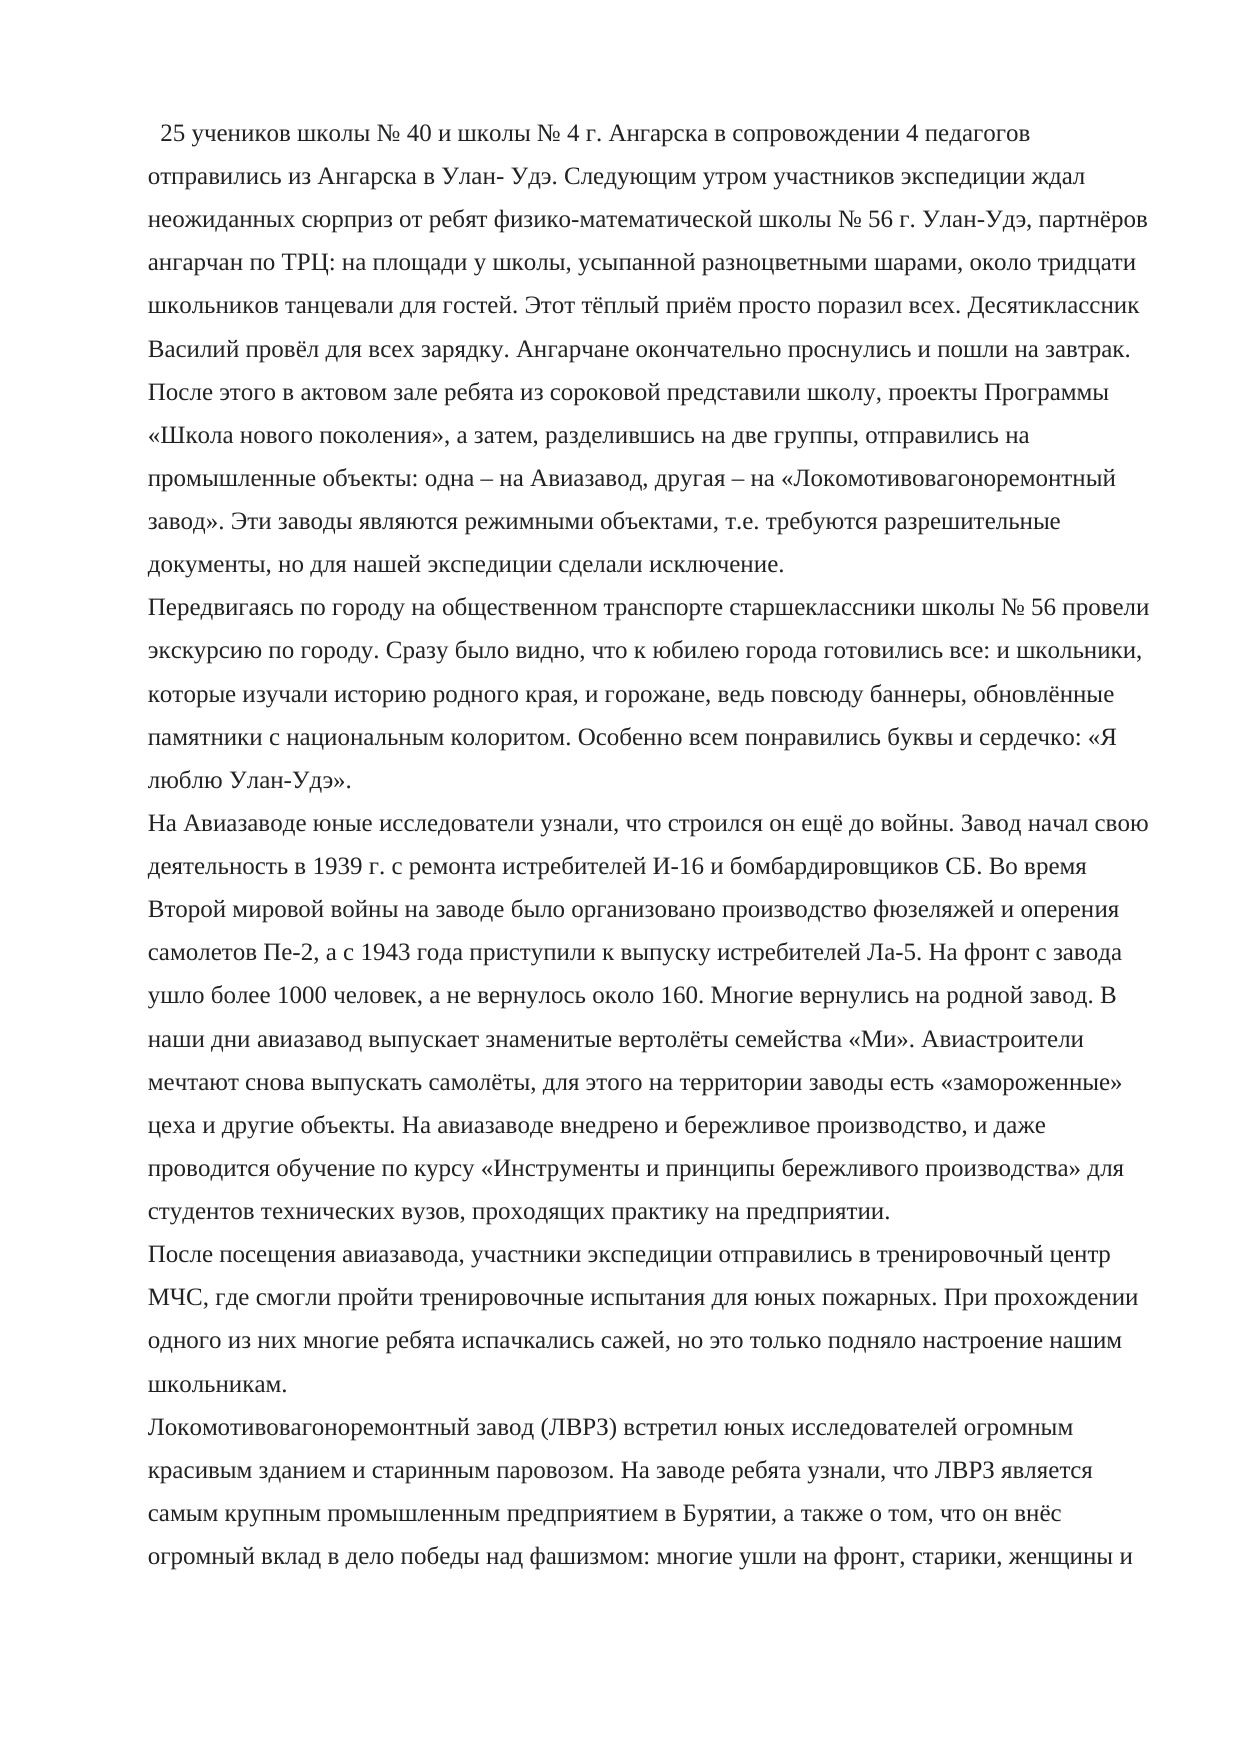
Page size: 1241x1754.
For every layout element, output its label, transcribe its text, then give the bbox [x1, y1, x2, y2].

list Передвигаясь по городу на общественном транспорте старшеклассники школы № 56 провели экскурсию по городу. Сразу было видно, что к юбилею города готовились все: и школьники, которые изучали историю родного края, и горожане, ведь повсюду баннеры, обновлённые памятники с национальным колоритом. Особенно всем понравились буквы и сердечко: «Я люблю Улан-Удэ». [148, 592, 1152, 794]
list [148, 1412, 1152, 1570]
list После посещения авиазавода, участники экспедиции отправились в тренировочный центр МЧС, где смогли пройти тренировочные испытания для юных пожарных. При прохождении одного из них многие ребята испачкались сажей, но это только подняло настроение нашим школьникам. [148, 1239, 1152, 1397]
list На Авиазаводе юные исследователи узнали, что строился он ещё до войны. Завод начал свою деятельность в 1939 г. с ремонта истребителей И-16 и бомбардировщиков СБ. Во время Второй мировой войны на заводе было организовано производство фюзеляжей и оперения самолетов Пе-2, а с 1943 года приступили к выпуску истребителей Ла-5. На фронт с завода ушло более 1000 человек, а не вернулось около 160. Многие вернулись на родной завод. В наши дни авиазавод выпускает знаменитые вертолёты семейства «Ми». Авиастроители мечтают снова выпускать самолёты, для этого на территории заводы есть «замороженные» цеха и другие объекты. На авиазаводе внедрено и бережливое производство, и даже проводится обучение по курсу «Инструменты и принципы бережливого производства» для студентов технических вузов, проходящих практику на предприятии. [148, 808, 1152, 1225]
list 25 учеников школы № 40 и школы № 4 г. Ангарска в сопровождении 4 педагогов отправились из Ангарска в Улан- Удэ. Следующим утром участников экспедиции ждал неожиданных сюрприз от ребят физико-математической школы № 56 г. Улан-Удэ, партнёров ангарчан по ТРЦ: на площади у школы, усыпанной разноцветными шарами, около тридцати школьников танцевали для гостей. Этот тёплый приём просто поразил всех. Десятиклассник Василий провёл для всех зарядку. Ангарчане окончательно проснулись и пошли на завтрак. После этого в актовом зале ребята из сороковой представили школу, проекты Программы «Школа нового поколения», а затем, разделившись на две группы, отправились на промышленные объекты: одна – на Авиазавод, другая – на «Локомотивовагоноремонтный завод». Эти заводы являются режимными объектами, т.е. требуются разрешительные документы, но для нашей экспедиции сделали исключение. [148, 118, 1152, 578]
